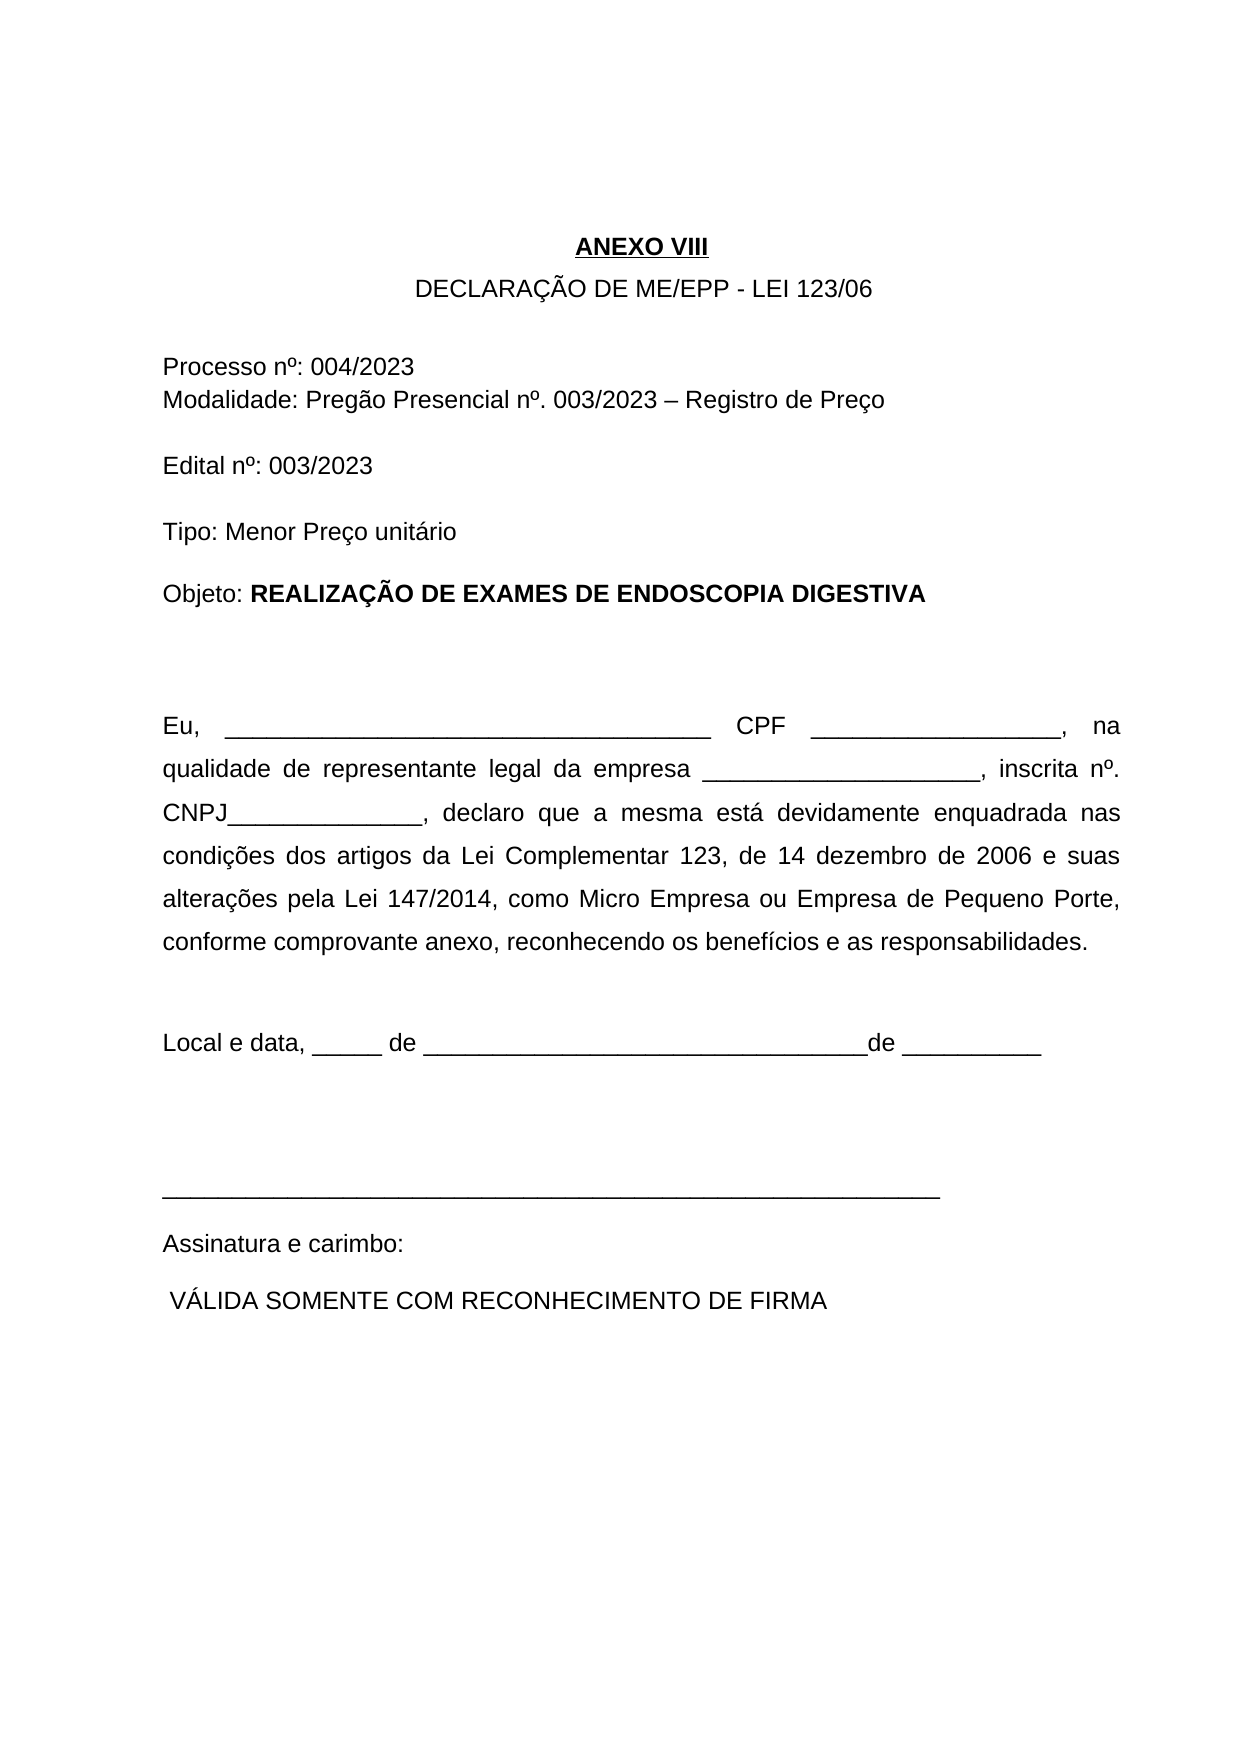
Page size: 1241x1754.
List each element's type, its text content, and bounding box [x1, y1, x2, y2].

text Modalidade: Pregão Presencial nº. 003/2023 – Registro de Preço [162, 385, 1122, 414]
text Processo nº: 004/2023 [162, 352, 1122, 381]
text Tipo: Menor Preço unitário [162, 517, 1122, 546]
text Edital nº: 003/2023 [162, 451, 1122, 480]
text DECLARAÇÃO DE ME/EPP - LEI 123/06 [414, 274, 1122, 303]
text ________________________________________________________ [162, 1171, 1122, 1200]
text Objeto: REALIZAÇÃO DE EXAMES DE ENDOSCOPIA DIGESTIVA [162, 579, 1122, 608]
text Eu, ___________________________________ CPF __________________, na qualidade de representante legal da empresa ____________________, inscrita nº. CNPJ______________, declaro que a mesma está devidamente enquadrada nas condições dos artigos da Lei Complementar 123, de 14 dezembro de 2006 e suas alterações pela Lei 147/2014, como Micro Empresa ou Empresa de Pequeno Porte, conforme comprovante anexo, reconhecendo os benefícios e as responsabilidades. [162, 711, 1122, 956]
text Assinatura e carimbo: [162, 1229, 1122, 1258]
text Local e data, _____ de ________________________________de __________ [162, 1028, 1122, 1056]
text VÁLIDA SOMENTE COM RECONHECIMENTO DE FIRMA [162, 1286, 1122, 1315]
text ANEXO VIII [575, 232, 1122, 261]
